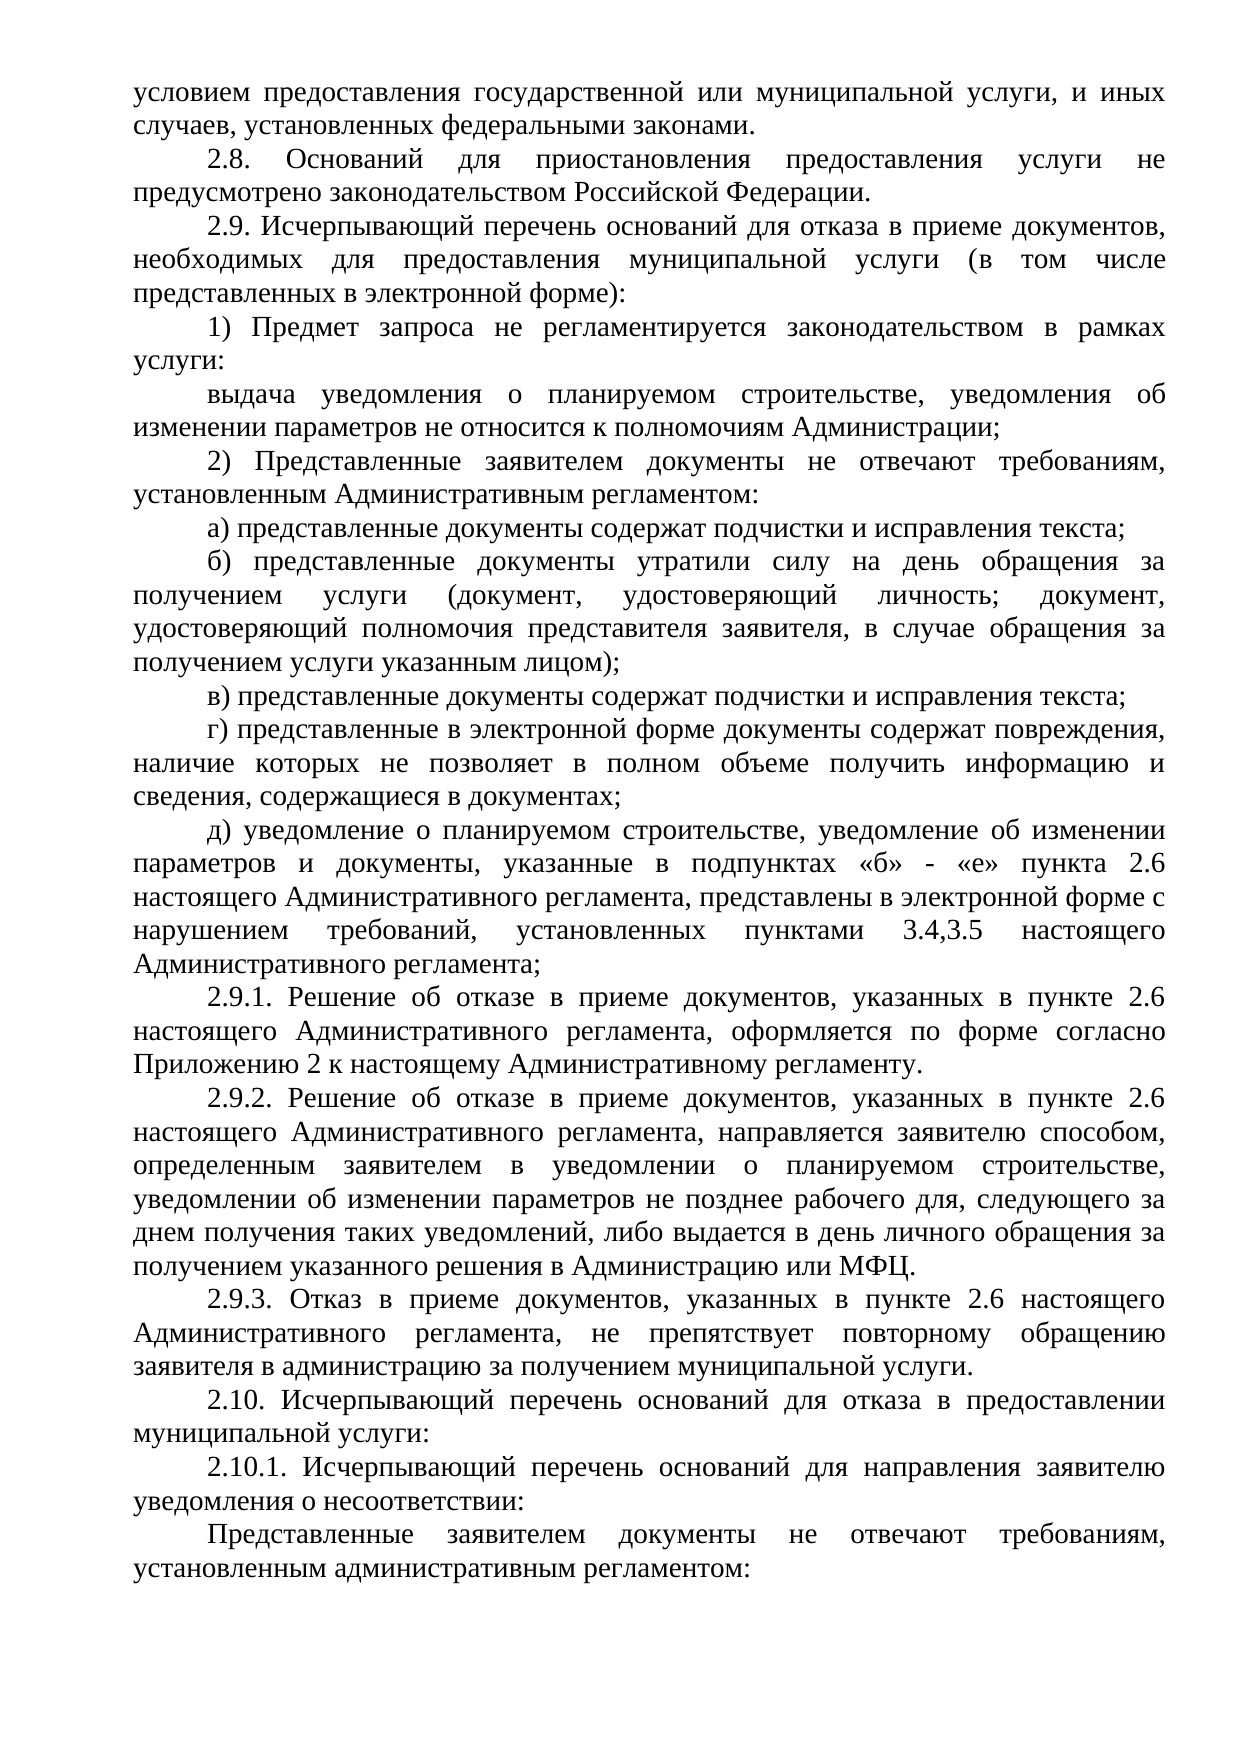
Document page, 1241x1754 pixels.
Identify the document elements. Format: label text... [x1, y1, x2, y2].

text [133, 74, 1166, 141]
text г) представленные в электронной форме документы содержат повреждения, наличие которых не позволяет в полном объеме получить информацию и сведения, содержащиеся в документах; [133, 711, 1166, 812]
text б) представленные документы утратили силу на день обращения за получением услуги (документ, удостоверяющий личность; документ, удостоверяющий полномочия представителя заявителя, в случае обращения за получением услуги указанным лицом); [133, 543, 1166, 678]
text Представленные заявителем документы не отвечают требованиям, установленным административным регламентом: [133, 1516, 1166, 1583]
text 2.10. Исчерпывающий перечень оснований для отказа в предоставлении муниципальной услуги: [133, 1382, 1166, 1449]
text 2.9.3. Отказ в приеме документов, указанных в пункте 2.6 настоящего Административного регламента, не препятствует повторному обращению заявителя в администрацию за получением муниципальной услуги. [133, 1281, 1166, 1382]
text в) представленные документы содержат подчистки и исправления текста; [133, 678, 1166, 711]
text а) представленные документы содержат подчистки и исправления текста; [133, 510, 1166, 543]
text 2.9. Исчерпывающий перечень оснований для отказа в приеме документов, необходимых для предоставления муниципальной услуги (в том числе представленных в электронной форме): [133, 208, 1166, 309]
text 2.9.2. Решение об отказе в приеме документов, указанных в пункте 2.6 настоящего Административного регламента, направляется заявителю способом, определенным заявителем в уведомлении о планируемом строительстве, уведомлении об изменении параметров не позднее рабочего для, следующего за днем получения таких уведомлений, либо выдается в день личного обращения за получением указанного решения в Администрацию или МФЦ. [133, 1080, 1166, 1281]
text 2.10.1. Исчерпывающий перечень оснований для направления заявителю уведомления о несоответствии: [133, 1449, 1166, 1516]
text 2.8. Оснований для приостановления предоставления услуги не предусмотрено законодательством Российской Федерации. [133, 141, 1166, 208]
text 1) Предмет запроса не регламентируется законодательством в рамках услуги: [133, 309, 1166, 376]
text д) уведомление о планируемом строительстве, уведомление об изменении параметров и документы, указанные в подпунктах «б» - «е» пункта 2.6 настоящего Административного регламента, представлены в электронной форме с нарушением требований, установленных пунктами 3.4,3.5 настоящего Административного регламента; [133, 812, 1166, 979]
text 2) Представленные заявителем документы не отвечают требованиям, установленным Административным регламентом: [133, 443, 1166, 510]
text 2.9.1. Решение об отказе в приеме документов, указанных в пункте 2.6 настоящего Административного регламента, оформляется по форме согласно Приложению 2 к настоящему Административному регламенту. [133, 979, 1166, 1080]
text выдача уведомления о планируемом строительстве, уведомления об изменении параметров не относится к полномочиям Администрации; [133, 376, 1166, 443]
